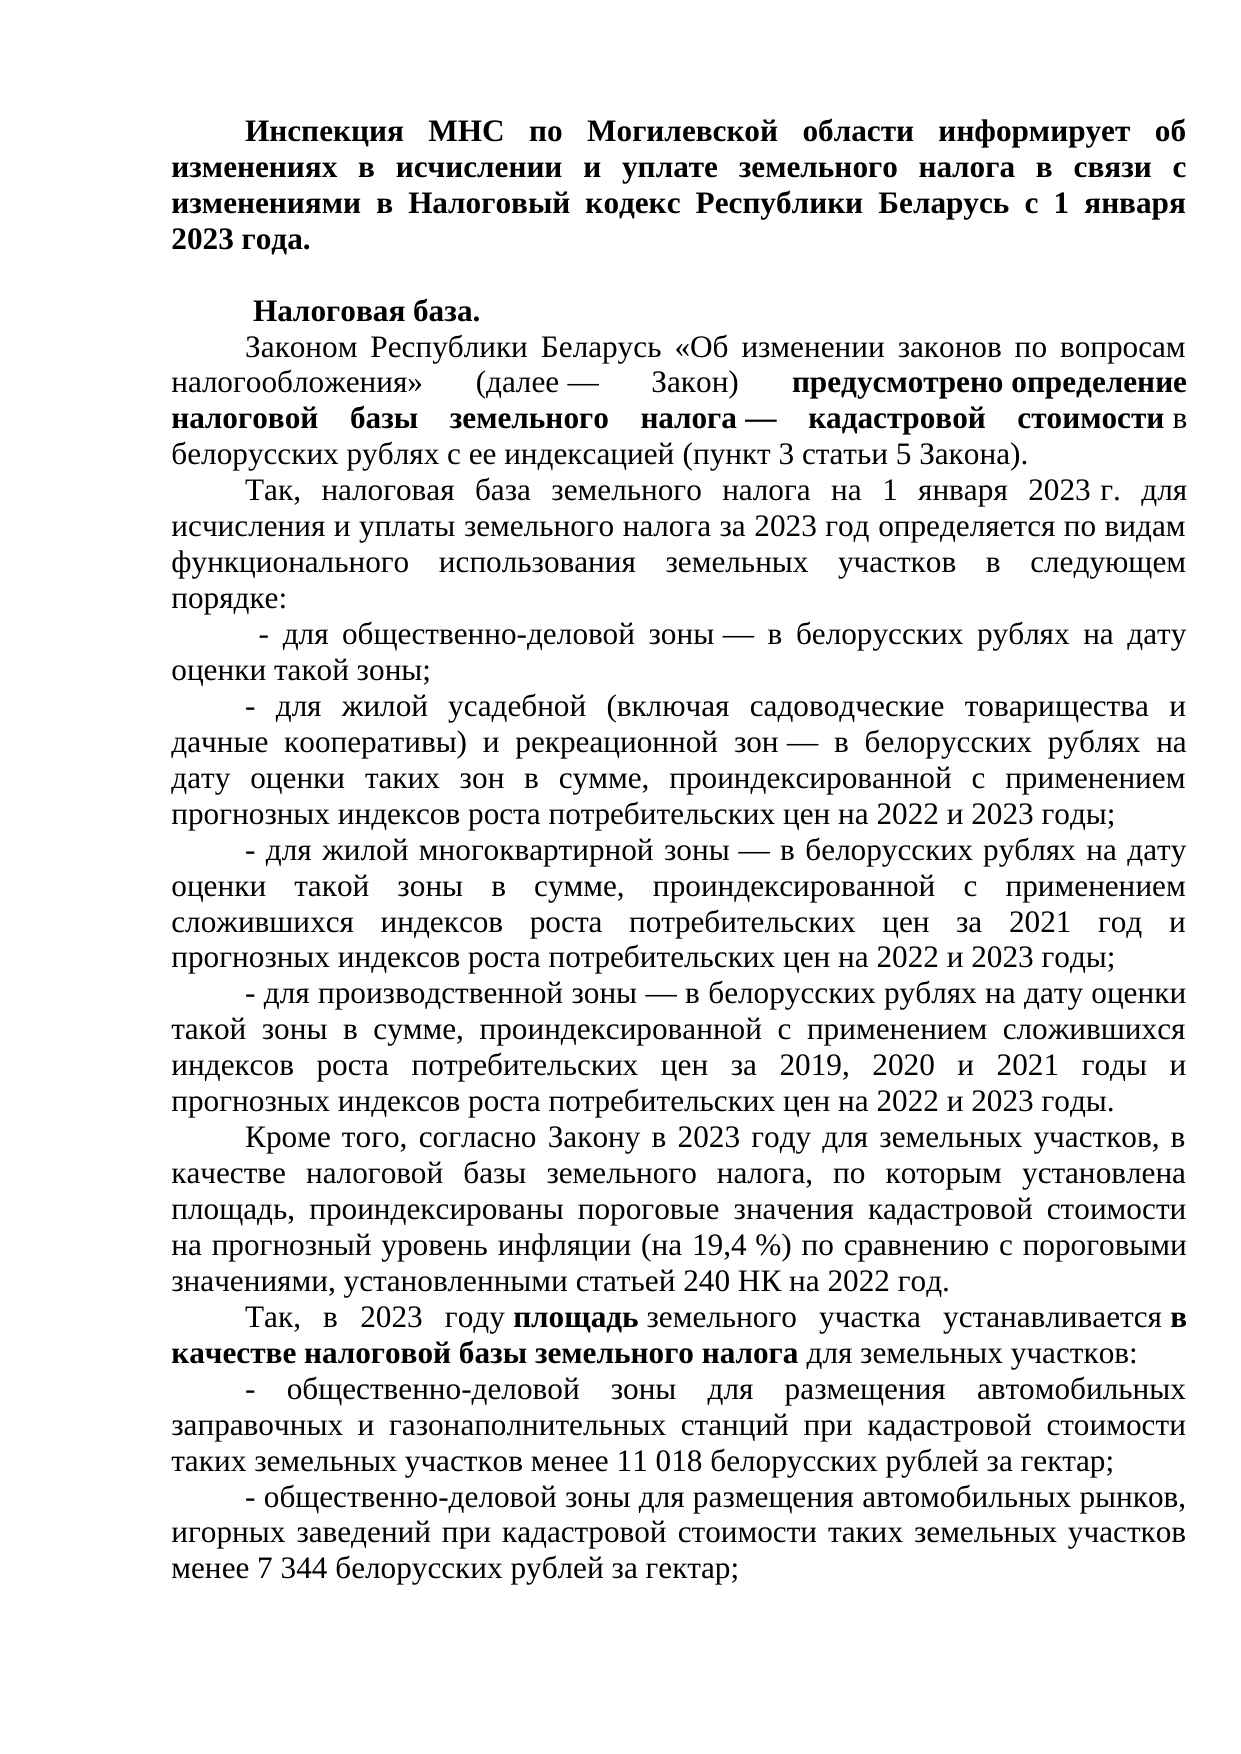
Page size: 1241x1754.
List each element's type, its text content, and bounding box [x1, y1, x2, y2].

text Инспекция МНС по Могилевской области информирует об изменениях в исчислении и уплате земельного налога в связи с изменениями в Налоговый кодекс Республики Беларусь с 1 января 2023 года. [171, 112, 1187, 256]
text Законом Республики Беларусь «Об изменении законов по вопросам налогообложения» (далее — Закон) предусмотрено определение налоговой базы земельного налога — кадастровой стоимости в белорусских рублях с ее индексацией (пункт 3 статьи 5 Закона). [171, 328, 1187, 472]
text Кроме того, согласно Закону в 2023 году для земельных участков, в качестве налоговой базы земельного налога, по которым установлена площадь, проиндексированы пороговые значения кадастровой стоимости на прогнозный уровень инфляции (на 19,4 %) по сравнению с пороговыми значениями, установленными статьей 240 НК на 2022 год. [171, 1118, 1187, 1298]
text - для общественно-деловой зоны — в белорусских рублях на дату оценки такой зоны; [171, 615, 1187, 687]
text - для жилой многоквартирной зоны — в белорусских рублях на дату оценки такой зоны в сумме, проиндексированной с применением сложившихся индексов роста потребительских цен за 2021 год и прогнозных индексов роста потребительских цен на 2022 и 2023 годы; [171, 831, 1187, 975]
text - общественно-деловой зоны для размещения автомобильных заправочных и газонаполнительных станций при кадастровой стоимости таких земельных участков менее 11 018 белорусских рублей за гектар; [171, 1370, 1187, 1478]
text Налоговая база. [171, 292, 1187, 328]
text Так, налоговая база земельного налога на 1 января 2023 г. для исчисления и уплаты земельного налога за 2023 год определяется по видам функционального использования земельных участков в следующем порядке: [171, 472, 1187, 615]
text - общественно-деловой зоны для размещения автомобильных рынков, игорных заведений при кадастровой стоимости таких земельных участков менее 7 344 белорусских рублей за гектар; [171, 1478, 1187, 1586]
text - для жилой усадебной (включая садоводческие товарищества и дачные кооперативы) и рекреационной зон — в белорусских рублях на дату оценки таких зон в сумме, проиндексированной с применением прогнозных индексов роста потребительских цен на 2022 и 2023 годы; [171, 687, 1187, 831]
text - для производственной зоны — в белорусских рублях на дату оценки такой зоны в сумме, проиндексированной с применением сложившихся индексов роста потребительских цен за 2019, 2020 и 2021 годы и прогнозных индексов роста потребительских цен на 2022 и 2023 годы. [171, 975, 1187, 1118]
text Так, в 2023 году площадь земельного участка устанавливается в качестве налоговой базы земельного налога для земельных участков: [171, 1298, 1187, 1370]
